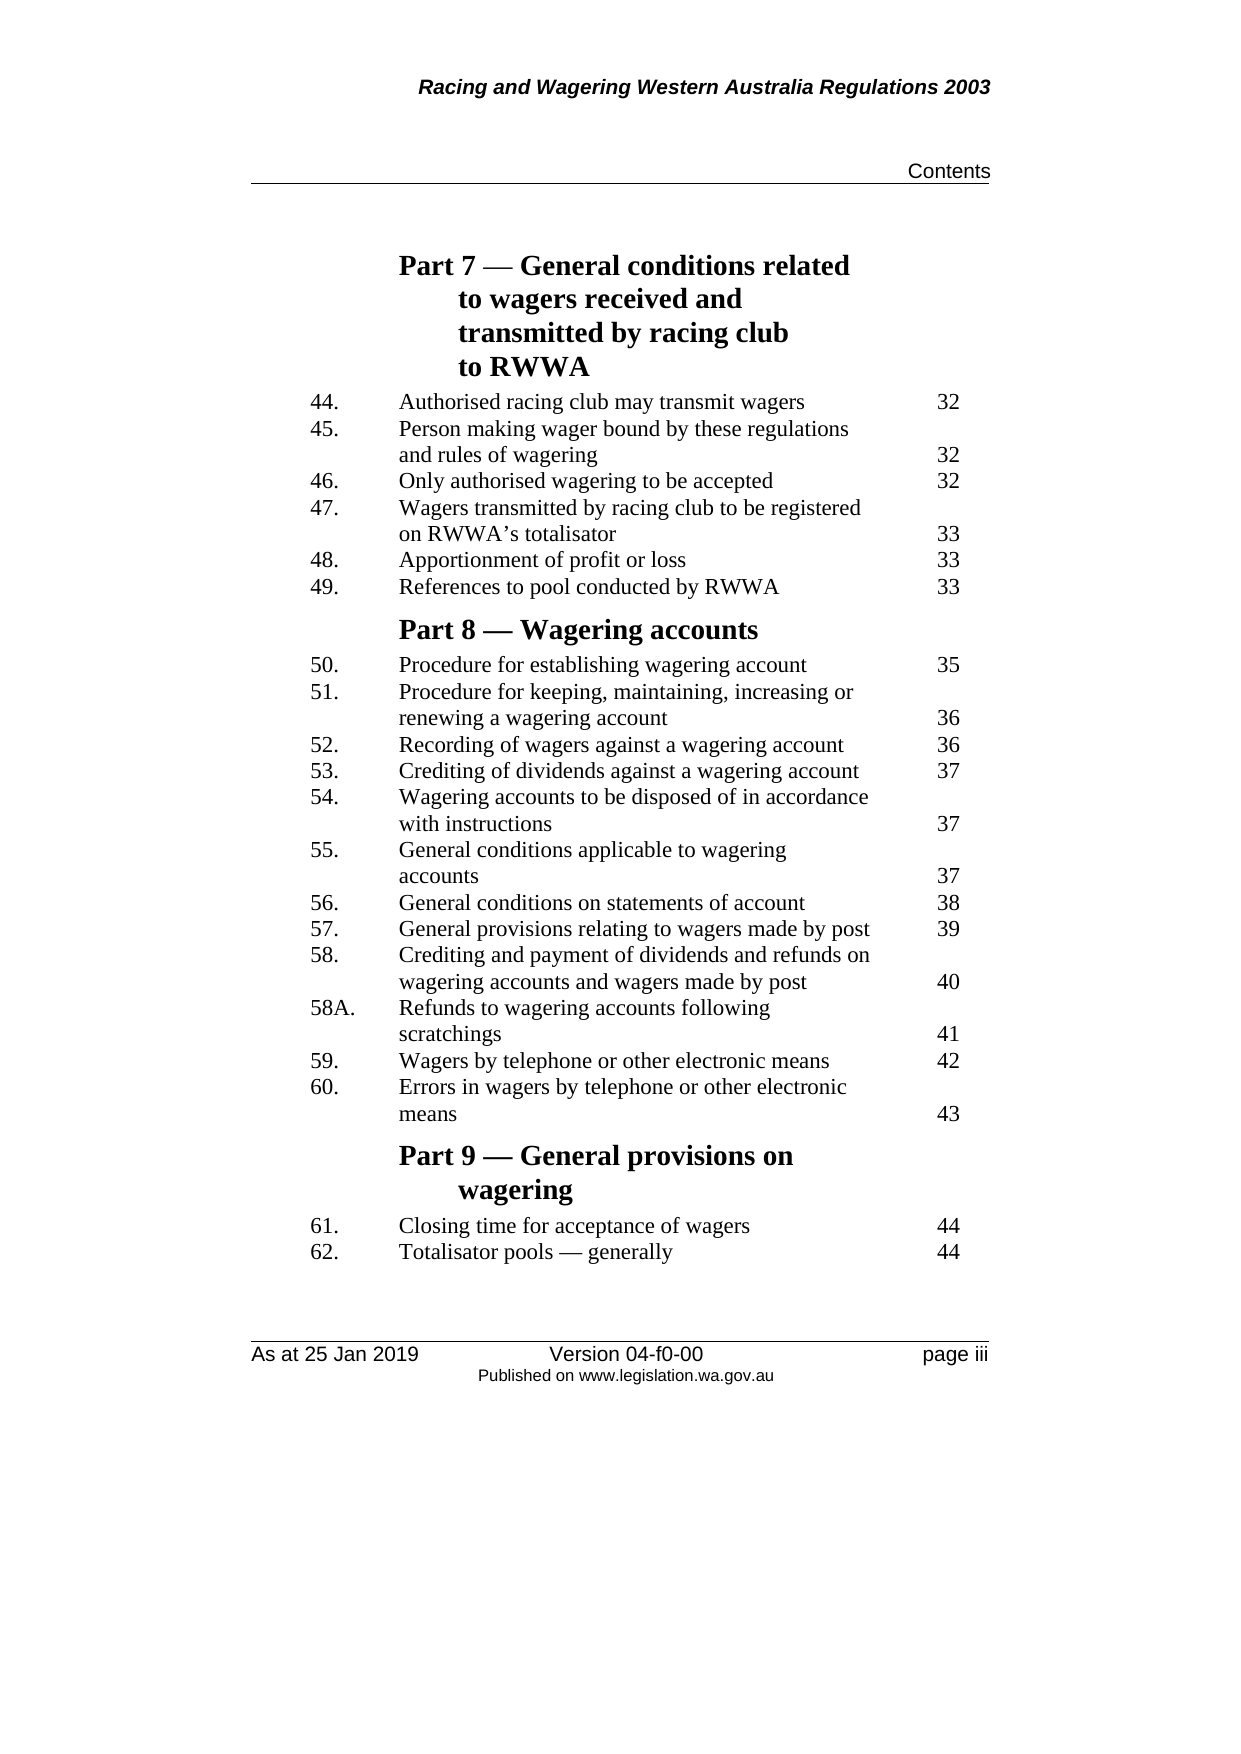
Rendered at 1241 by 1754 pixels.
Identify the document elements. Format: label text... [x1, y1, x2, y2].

text 48. Apportionment of profit or loss 33 [310, 547, 871, 573]
text 47. Wagers transmitted by racing club to be registered on RWWA’s totalisator 33 [310, 494, 871, 547]
text 59. Wagers by telephone or other electronic means 42 [310, 1047, 871, 1073]
text 52. Recording of wagers against a wagering account 36 [310, 731, 871, 757]
text Part 9 — General provisions on wagering [399, 1138, 871, 1206]
text 46. Only authorised wagering to be accepted 32 [310, 467, 871, 494]
text 54. Wagering accounts to be disposed of in accordance with instructions 37 [310, 783, 871, 836]
text 61. Closing time for acceptance of wagers 44 [310, 1212, 871, 1238]
text 62. Totalisator pools — generally 44 [310, 1238, 871, 1264]
text 55. General conditions applicable to wagering accounts 37 [310, 836, 871, 889]
text 45. Person making wager bound by these regulations and rules of wagering 32 [310, 415, 871, 467]
text 53. Crediting of dividends against a wagering account 37 [310, 757, 871, 783]
text 58. Crediting and payment of dividends and refunds on wagering accounts and wagers made by post 40 [310, 941, 871, 994]
text 58A. Refunds to wagering accounts following scratchings 41 [310, 994, 871, 1047]
text 51. Procedure for keeping, maintaining, increasing or renewing a wagering account 36 [310, 678, 871, 731]
text 57. General provisions relating to wagers made by post 39 [310, 915, 871, 941]
text 60. Errors in wagers by telephone or other electronic means 43 [310, 1073, 871, 1126]
text Part 7 — General conditions related to wagers received and transmitted by racing club to RWWA [399, 248, 871, 382]
text 44. Authorised racing club may transmit wagers 32 [310, 388, 871, 415]
text Part 8 — Wagering accounts [399, 612, 871, 645]
text 56. General conditions on statements of account 38 [310, 889, 871, 915]
text 49. References to pool conducted by RWWA 33 [310, 573, 871, 599]
text 50. Procedure for establishing wagering account 35 [310, 652, 871, 678]
